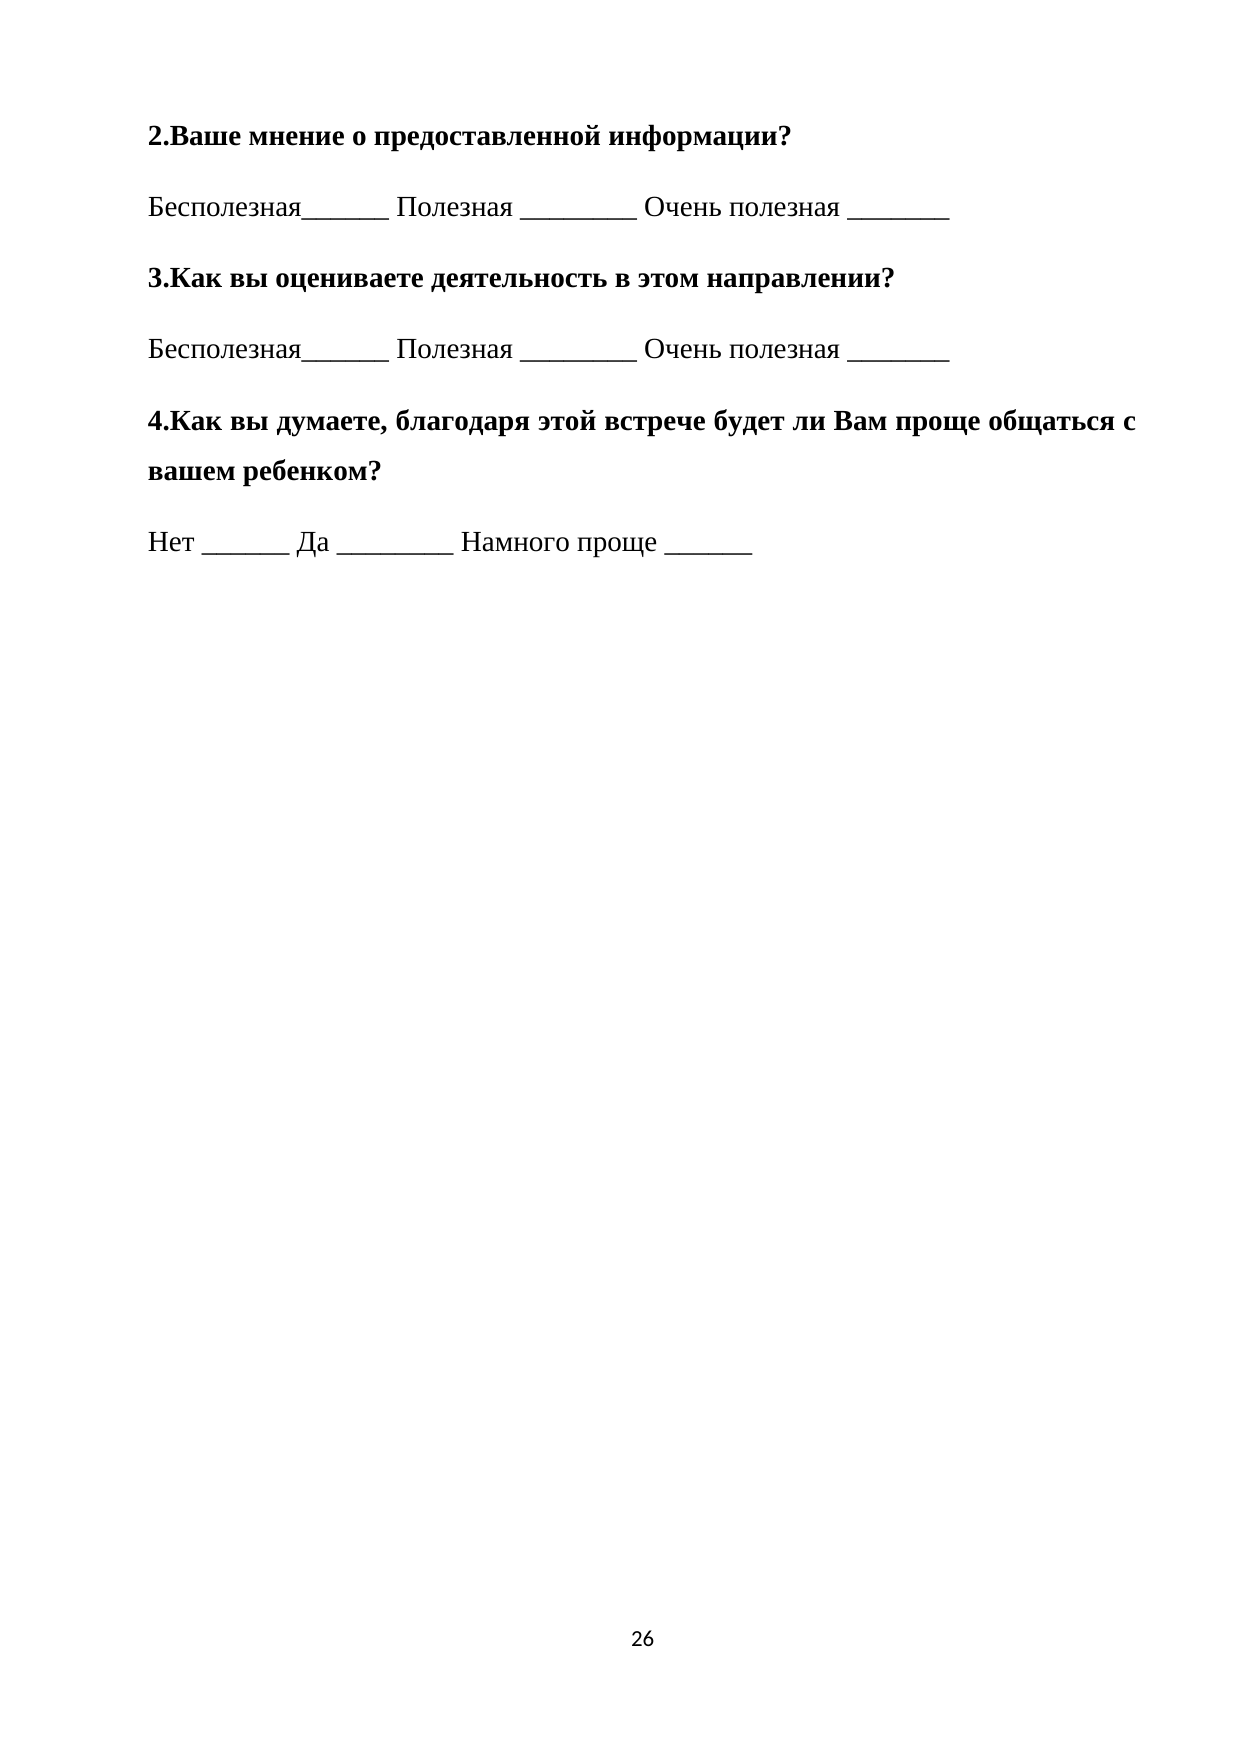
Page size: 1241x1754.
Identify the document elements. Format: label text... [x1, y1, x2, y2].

text Бесполезная______ Полезная ________ Очень полезная _______ [148, 332, 1137, 365]
text Нет ______ Да ________ Намного проще ______ [148, 524, 1137, 558]
text 2.Ваше мнение о предоставленной информации? [148, 118, 1137, 152]
text 3.Как вы оцениваете деятельность в этом направлении? [148, 260, 1137, 294]
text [148, 189, 1137, 223]
text 4.Как вы думаете, благодаря этой встрече будет ли Вам проще общаться с вашем ребенком? [148, 403, 1137, 487]
